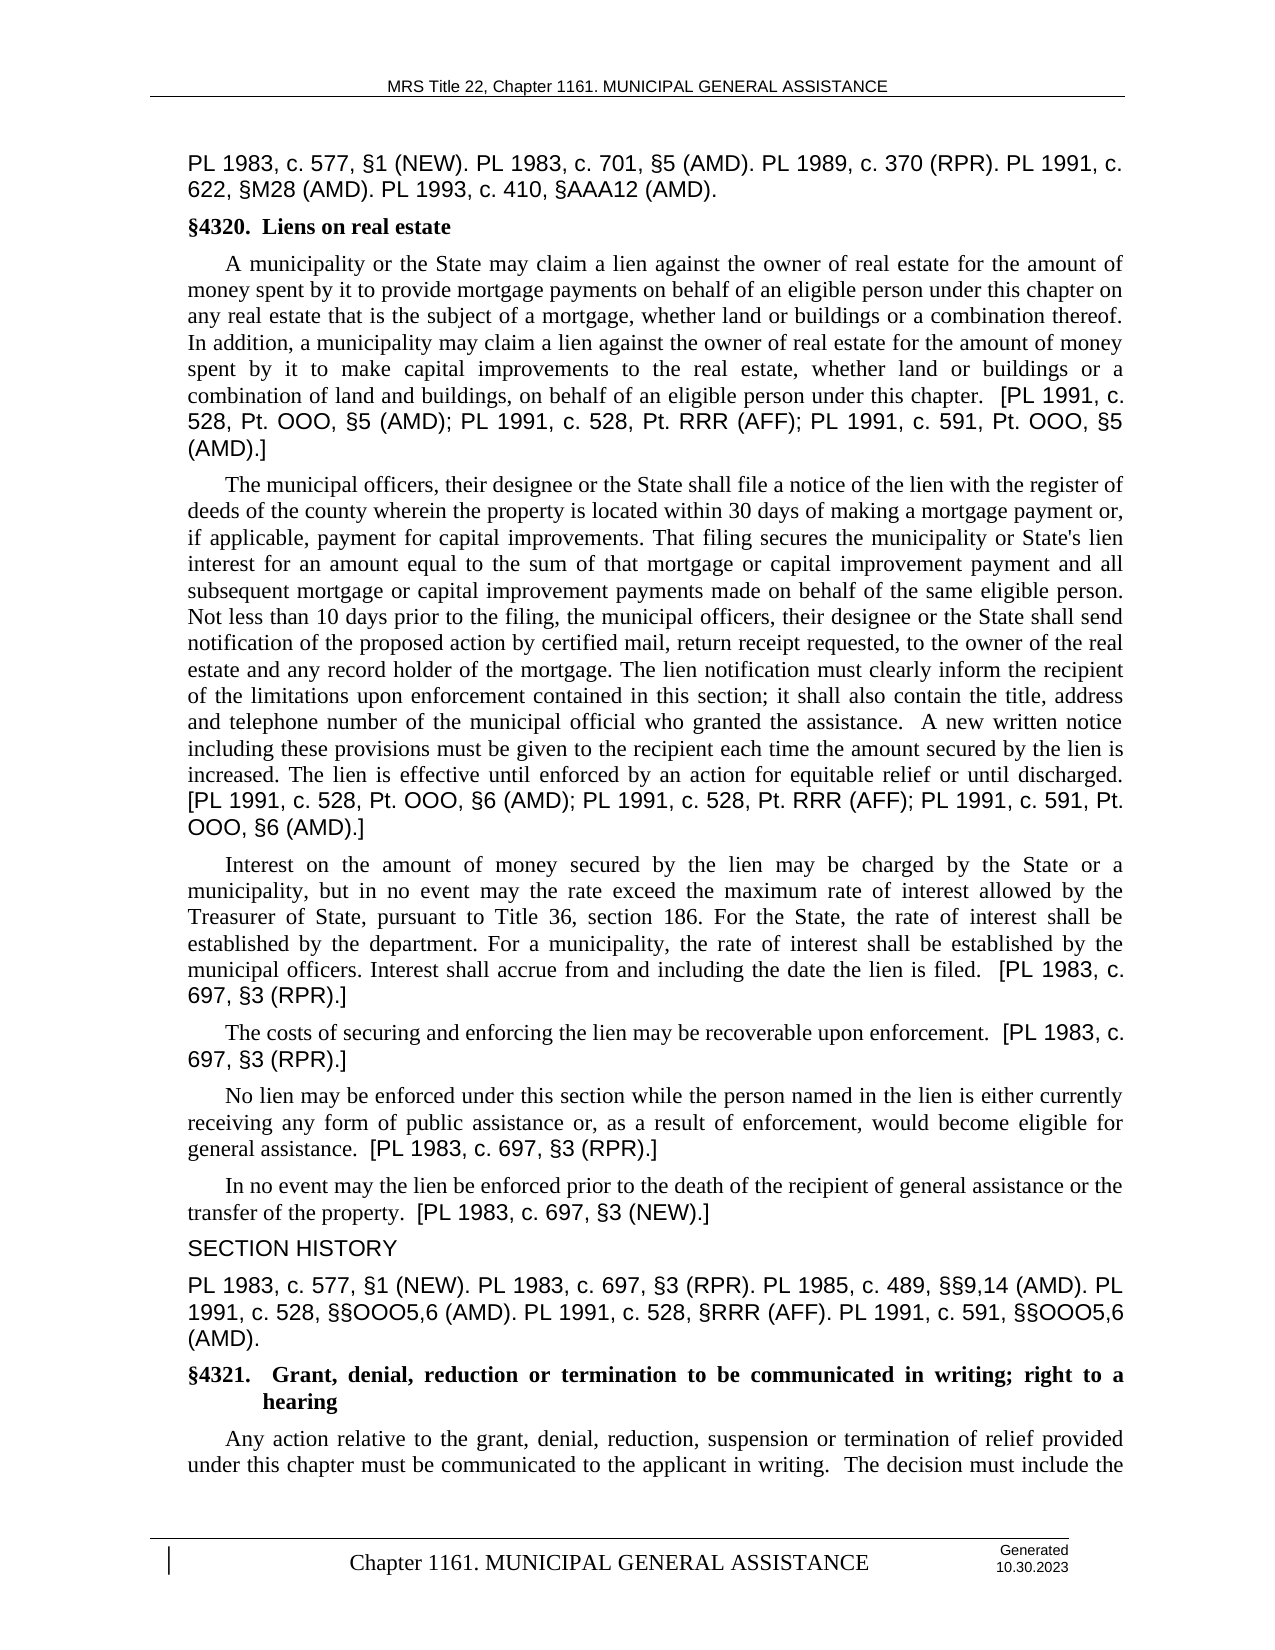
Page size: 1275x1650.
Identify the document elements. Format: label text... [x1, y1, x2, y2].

text No lien may be enforced under this section while the person named in the lien is either currently receiving any form of public assistance or, as a result of enforcement, would become eligible for general assistance. [PL 1983, c. 697, §3 (RPR).] [187, 1082, 1125, 1162]
text PL 1983, c. 577, §1 (NEW). PL 1983, c. 701, §5 (AMD). PL 1989, c. 370 (RPR). PL 1991, c. 622, §M28 (AMD). PL 1993, c. 410, §AAA12 (AMD). [187, 150, 1125, 203]
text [187, 1425, 1125, 1477]
text Interest on the amount of money secured by the lien may be charged by the State or a municipality, but in no event may the rate exceed the maximum rate of interest allowed by the Treasurer of State, pursuant to Title 36, section 186. For the State, the rate of interest shall be established by the department. For a municipality, the rate of interest shall be established by the municipal officers. Interest shall accrue from and including the date the lien is filed. [PL 1983, c. 697, §3 (RPR).] [187, 851, 1125, 1009]
text The costs of securing and enforcing the lien may be recoverable upon enforcement. [PL 1983, c. 697, §3 (RPR).] [187, 1019, 1125, 1072]
text The municipal officers, their designee or the State shall file a notice of the lien with the register of deeds of the county wherein the property is located within 30 days of making a mortgage payment or, if applicable, payment for capital improvements. That filing secures the municipality or State's lien interest for an amount equal to the sum of that mortgage or capital improvement payment and all subsequent mortgage or capital improvement payments made on behalf of the same eligible person. Not less than 10 days prior to the filing, the municipal officers, their designee or the State shall send notification of the proposed action by certified mail, return receipt requested, to the owner of the real estate and any record holder of the mortgage. The lien notification must clearly inform the recipient of the limitations upon enforcement contained in this section; it shall also contain the title, address and telephone number of the municipal official who granted the assistance. A new written notice including these provisions must be given to the recipient each time the amount secured by the lien is increased. The lien is effective until enforced by an action for equitable relief or until discharged. [PL 1991, c. 528, Pt. OOO, §6 (AMD); PL 1991, c. 528, Pt. RRR (AFF); PL 1991, c. 591, Pt. OOO, §6 (AMD).] [187, 471, 1125, 840]
text In no event may the lien be enforced prior to the death of the recipient of general assistance or the transfer of the property. [PL 1983, c. 697, §3 (NEW).] [187, 1172, 1125, 1225]
text A municipality or the State may claim a lien against the owner of real estate for the amount of money spent by it to provide mortgage payments on behalf of an eligible person under this chapter on any real estate that is the subject of a mortgage, whether land or buildings or a combination thereof. In addition, a municipality may claim a lien against the owner of real estate for the amount of money spent by it to make capital improvements to the real estate, whether land or buildings or a combination of land and buildings, on behalf of an eligible person under this chapter. [PL 1991, c. 528, Pt. OOO, §5 (AMD); PL 1991, c. 528, Pt. RRR (AFF); PL 1991, c. 591, Pt. OOO, §5 (AMD).] [187, 250, 1125, 461]
text §4321. Grant, denial, reduction or termination to be communicated in writing; right to a hearing [187, 1362, 1125, 1414]
text §4320. Liens on real estate [187, 213, 1125, 239]
text PL 1983, c. 577, §1 (NEW). PL 1983, c. 697, §3 (RPR). PL 1985, c. 489, §§9,14 (AMD). PL 1991, c. 528, §§OOO5,6 (AMD). PL 1991, c. 528, §RRR (AFF). PL 1991, c. 591, §§OOO5,6 (AMD). [187, 1272, 1125, 1351]
text SECTION HISTORY [187, 1235, 1125, 1262]
